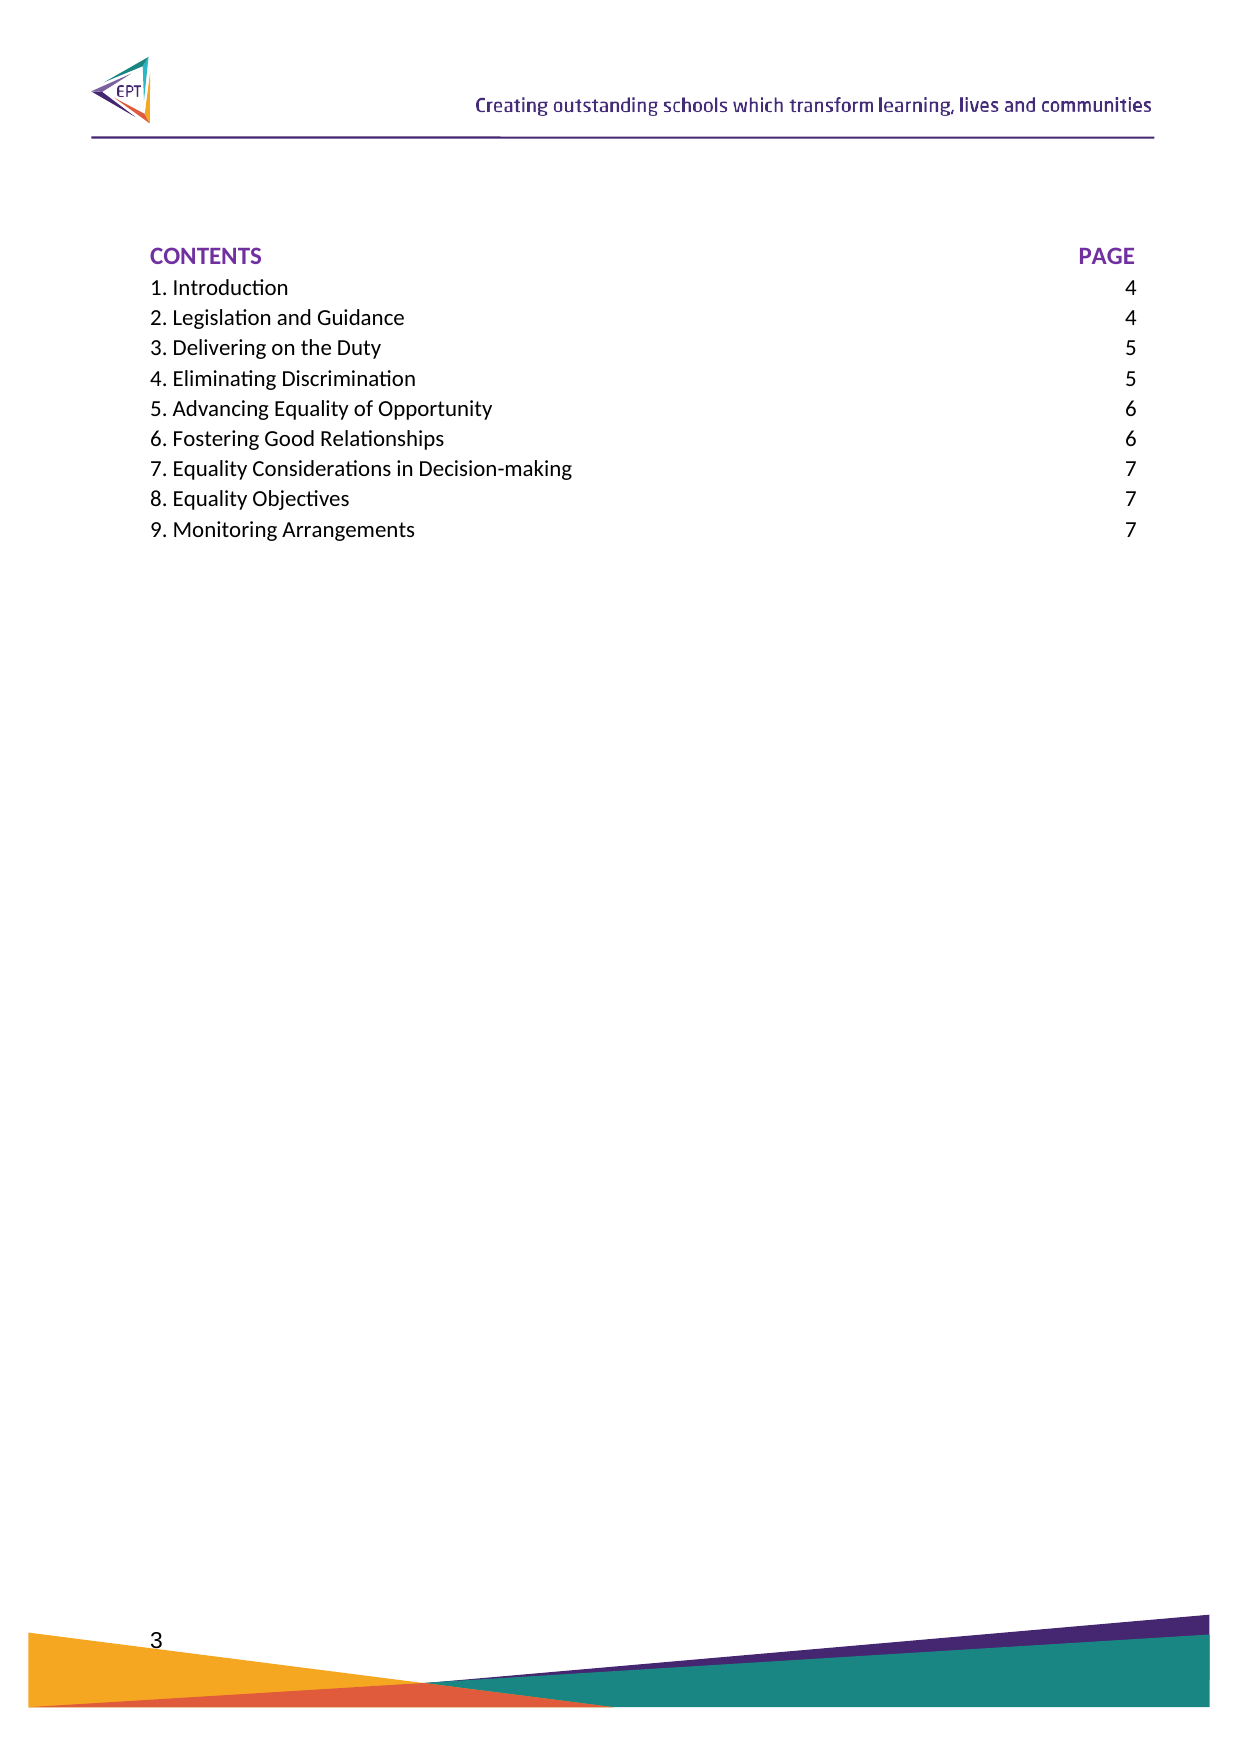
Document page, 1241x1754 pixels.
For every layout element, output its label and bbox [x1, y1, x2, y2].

picture [960, 97, 1151, 112]
picture [879, 97, 954, 116]
picture [476, 97, 873, 116]
picture [117, 85, 141, 97]
